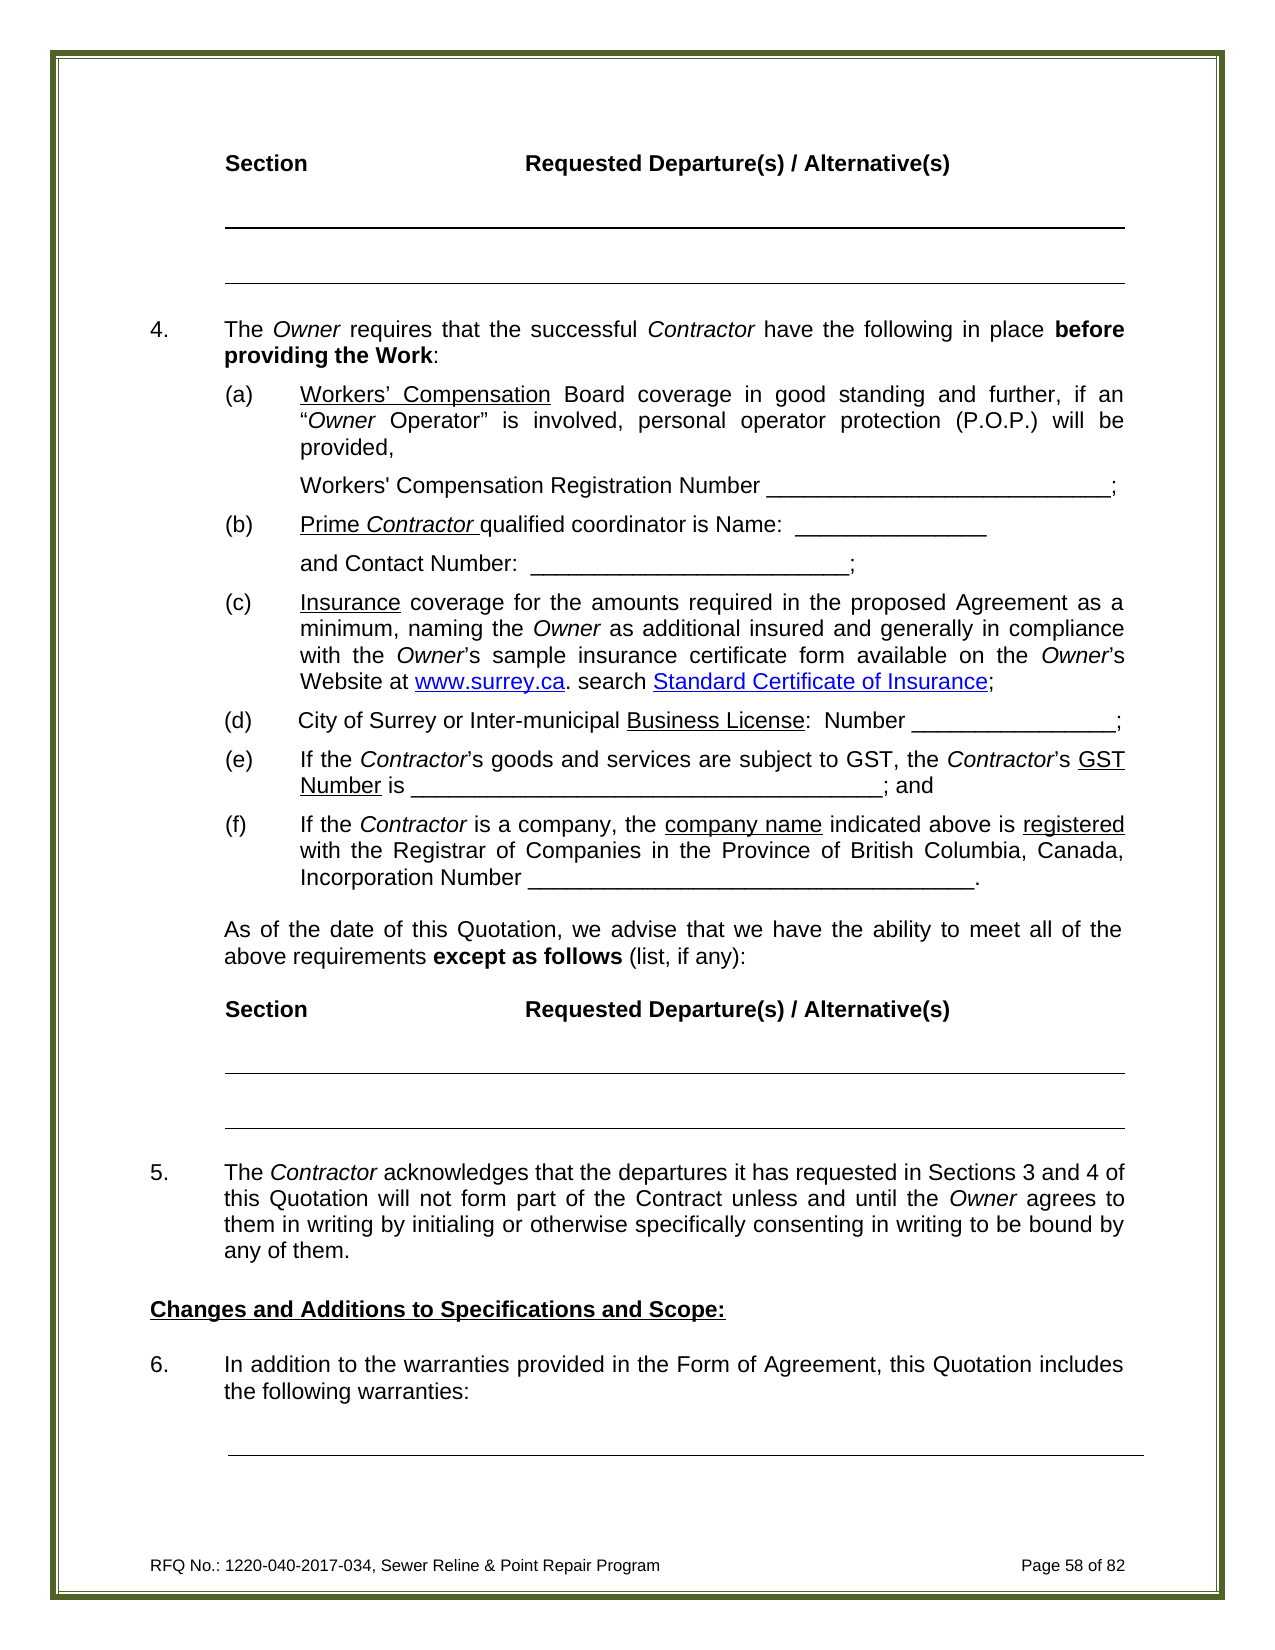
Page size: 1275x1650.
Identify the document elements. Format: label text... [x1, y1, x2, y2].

text Section Requested Departure(s) / Alternative(s) [150, 150, 1125, 176]
text 4. The Owner requires that the successful Contractor have the following in place before providing the Work: [150, 316, 1124, 368]
list Workers’ Compensation Board coverage in good standing and further, if an “Owner Operator” is involved, personal operator protection (P.O.P.) will be provided, [225, 381, 1125, 460]
text and Contact Number: _________________________; [300, 550, 1125, 577]
text Section Requested Departure(s) / Alternative(s) [150, 996, 1125, 1022]
text (d) City of Surrey or Inter-municipal Business License: Number ________________; [224, 707, 1125, 733]
text As of the date of this Quotation, we advise that we have the ability to meet all of the above requirements except as follows (list, if any): [224, 916, 1124, 969]
text Workers' Compensation Registration Number ___________________________; [300, 472, 1125, 499]
text (f) If the Contractor is a company, the company name indicated above is registered with the Registrar of Companies in the Province of British Columbia, Canada, Incorporation Number ___________________________________. [225, 811, 1125, 890]
text Changes and Additions to Specifications and Scope: [150, 1293, 1125, 1322]
text 5. The Contractor acknowledges that the departures it has requested in Sections 3 and 4 of this Quotation will not form part of the Contract unless and until the Owner agrees to them in writing by initialing or otherwise specifically consenting in writing to be bound by any of them. [150, 1158, 1125, 1264]
list Prime Contractor qualified coordinator is Name: _______________ [225, 511, 1125, 538]
text 6. In addition to the warranties provided in the Form of Agreement, this Quotation includes the following warranties: [150, 1351, 1125, 1404]
text (e) If the Contractor’s goods and services are subject to GST, the Contractor’s GST Number is _____________________________________; and [225, 746, 1125, 798]
list Insurance coverage for the amounts required in the proposed Agreement as a minimum, naming the Owner as additional insured and generally in compliance with the Owner’s sample insurance certificate form available on the Owner’s Website at www.surrey.ca. search Standard Certificate of Insurance; [225, 589, 1125, 694]
